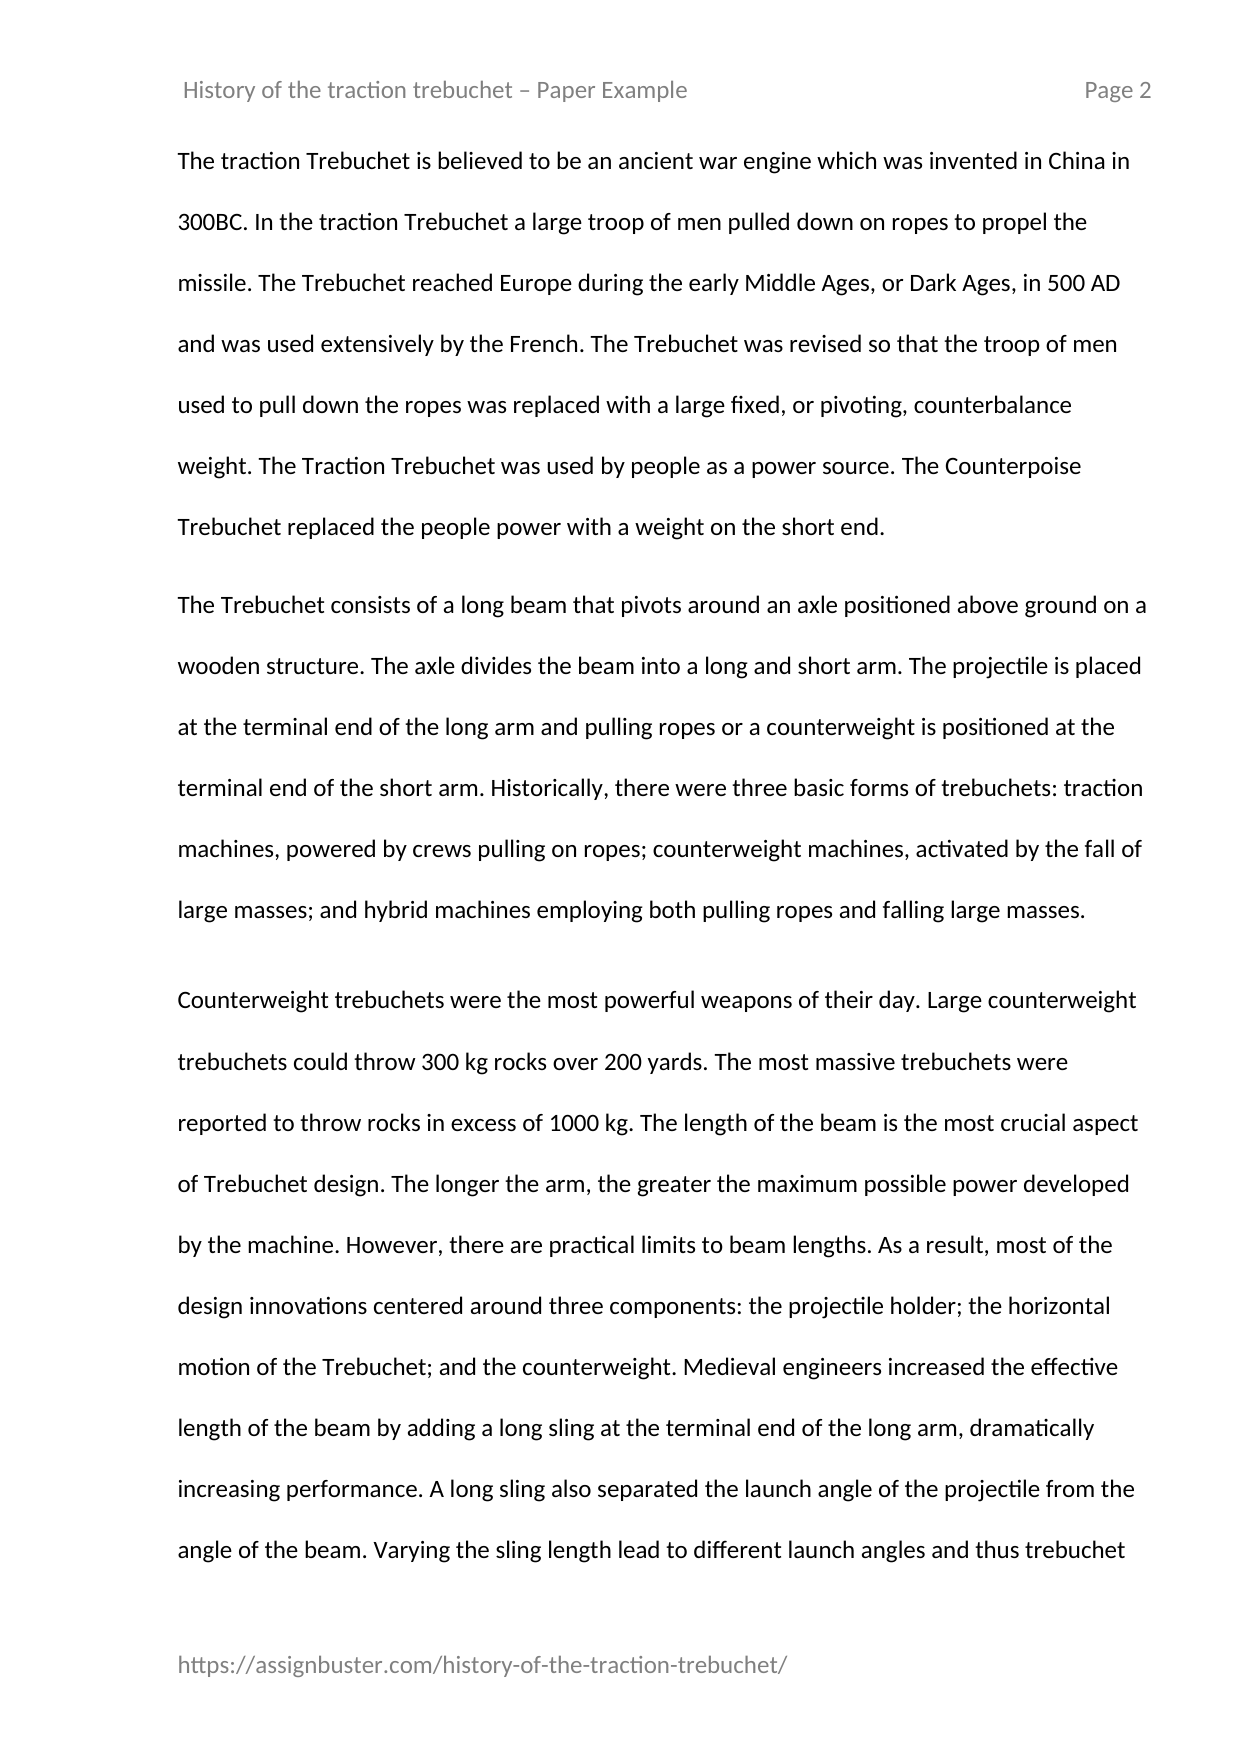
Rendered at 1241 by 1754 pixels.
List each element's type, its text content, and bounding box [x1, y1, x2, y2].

text The Trebuchet consists of a long beam that pivots around an axle positioned above ground on a wooden structure. The axle divides the beam into a long and short arm. The projectile is placed at the terminal end of the long arm and pulling ropes or a counterweight is positioned at the terminal end of the short arm. Historically, there were three basic forms of trebuchets: traction machines, powered by crews pulling on ropes; counterweight machines, activated by the fall of large masses; and hybrid machines employing both pulling ropes and falling large masses. [177, 589, 1152, 925]
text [177, 985, 1152, 1564]
text The traction Trebuchet is believed to be an ancient war engine which was invented in China in 300BC. In the traction Trebuchet a large troop of men pulled down on ropes to propel the missile. The Trebuchet reached Europe during the early Middle Ages, or Dark Ages, in 500 AD and was used extensively by the French. The Trebuchet was revised so that the troop of men used to pull down the ropes was replaced with a large fixed, or pivoting, counterbalance weight. The Traction Trebuchet was used by people as a power source. The Counterpoise Trebuchet replaced the people power with a weight on the short end. [177, 145, 1152, 542]
